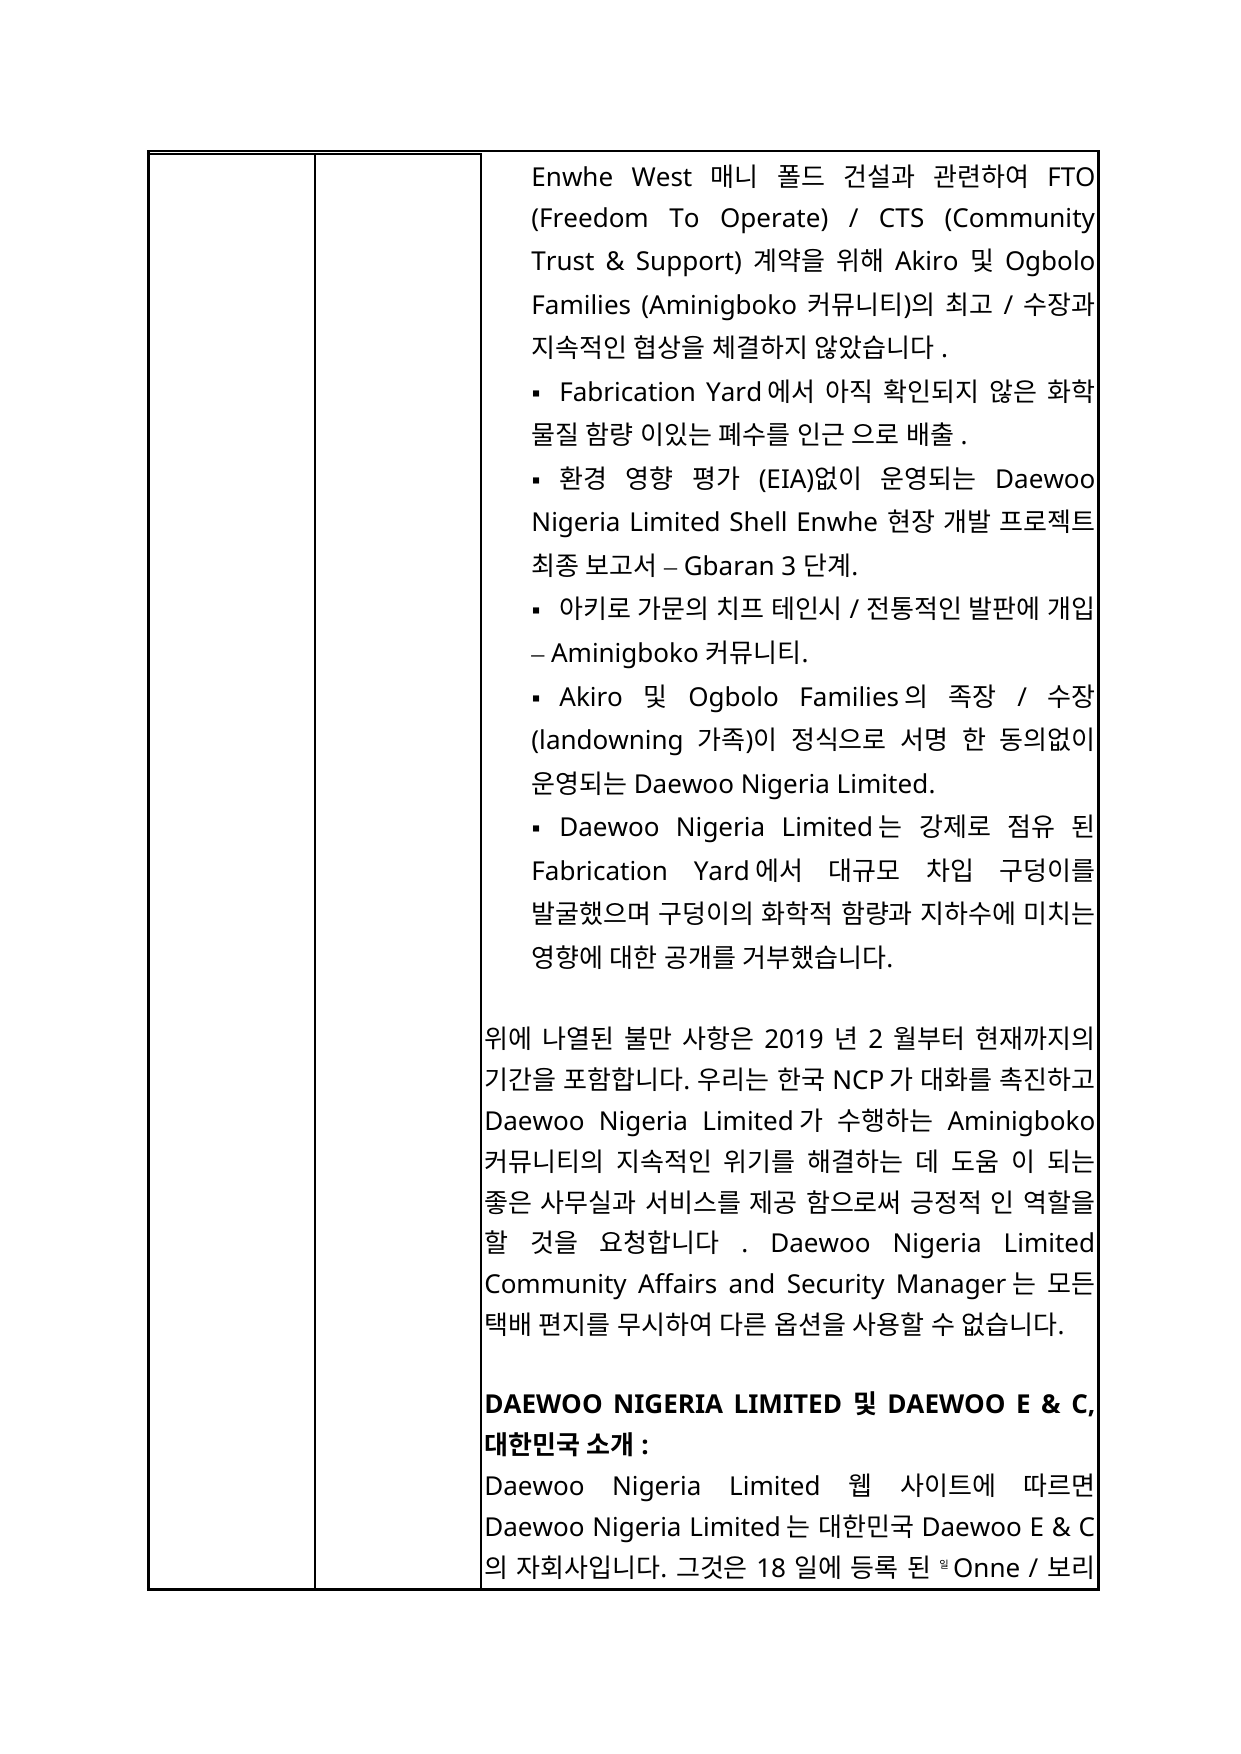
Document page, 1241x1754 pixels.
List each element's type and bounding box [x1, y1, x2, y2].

table_cell [481, 152, 1097, 1588]
